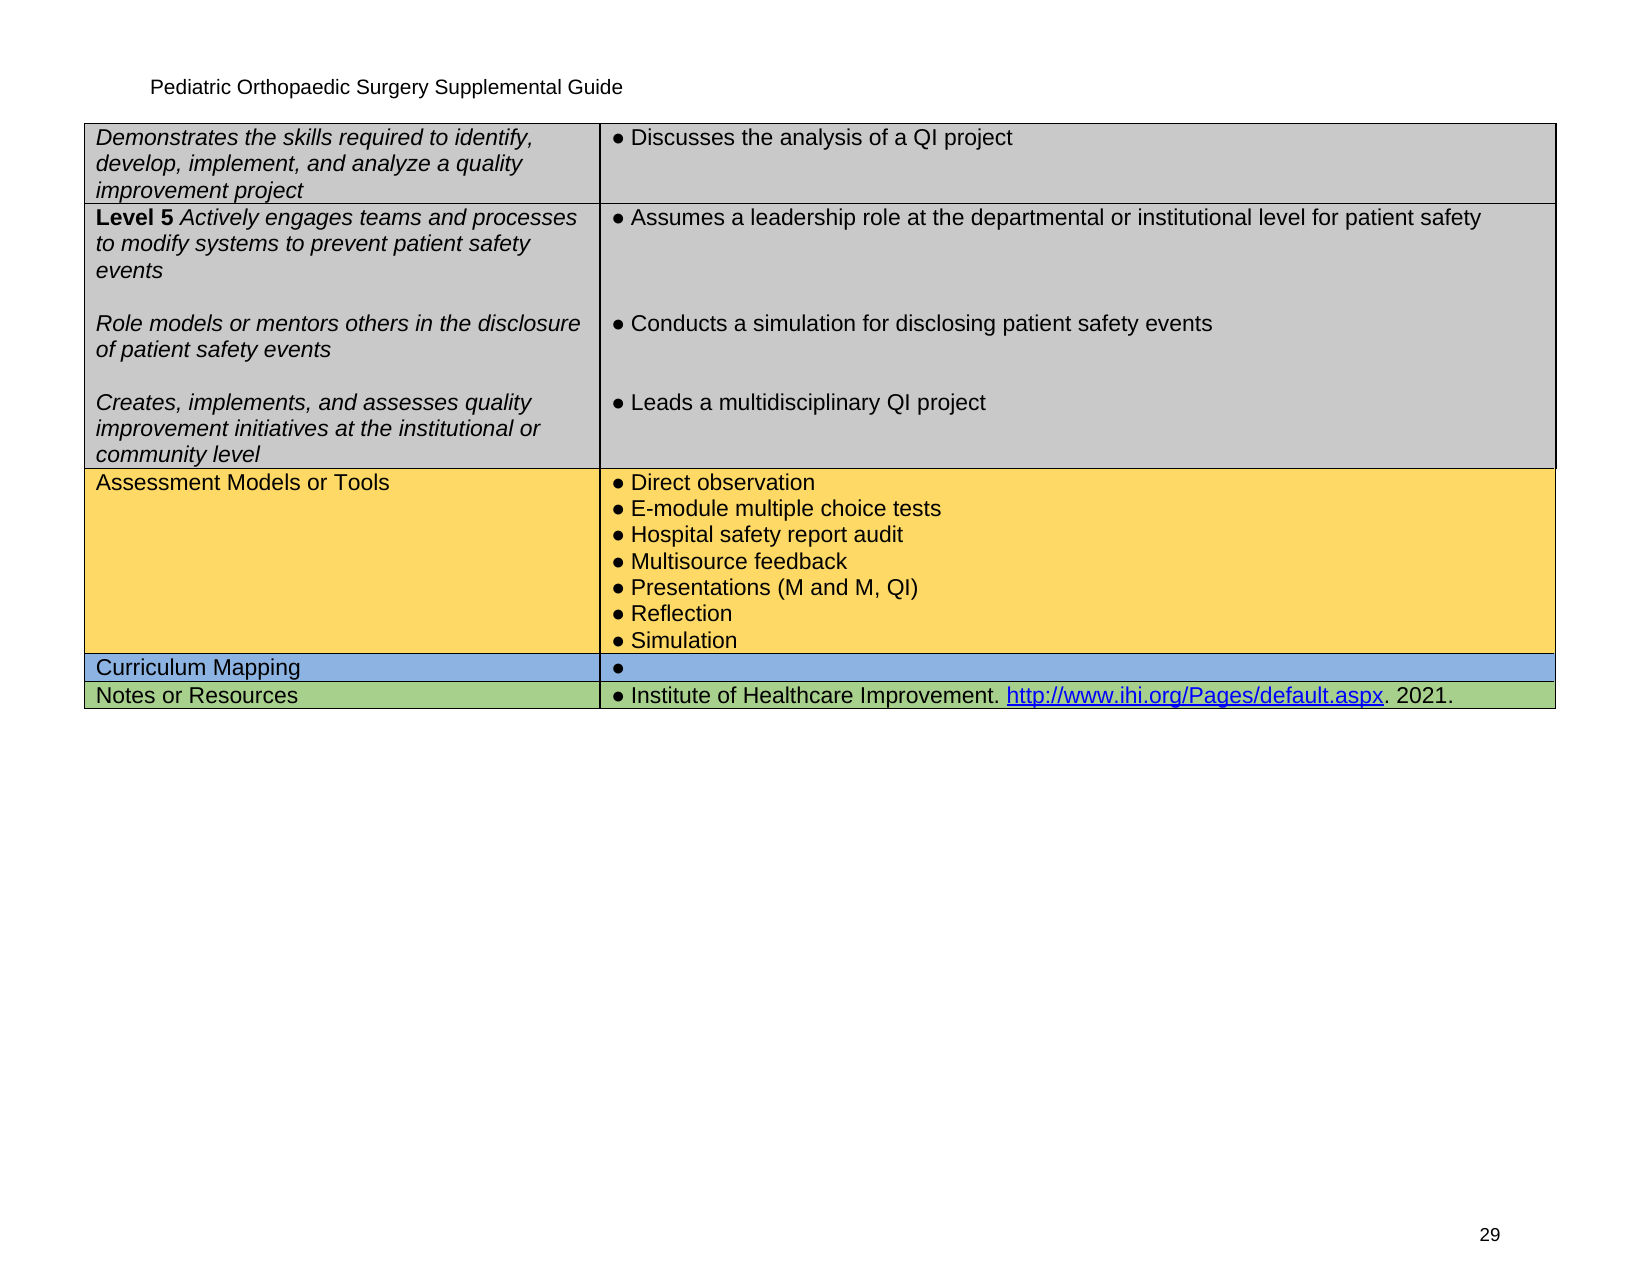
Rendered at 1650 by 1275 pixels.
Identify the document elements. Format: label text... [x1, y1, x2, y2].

table_cell Institute of Healthcare Improvement. http://www.ihi.org/Pages/default.aspx. 2021. [601, 681, 1555, 708]
table_cell Assumes a leadership role at the departmental or institutional level for patient safety Conducts a simulation for disclosing patient safety events Leads a multidisciplinary QI project [601, 204, 1555, 468]
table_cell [601, 124, 1555, 203]
table_cell Level 5 Actively engages teams and processes to modify systems to prevent patient safety events Role models or mentors others in the disclosure of patient safety events Creates, implements, and assesses quality improvement initiatives at the institutional or community level [85, 204, 599, 468]
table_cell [85, 124, 599, 203]
table_cell Notes or Resources [85, 682, 599, 708]
table_cell [601, 653, 1555, 681]
table_cell Assessment Models or Tools [85, 469, 599, 653]
table_cell Curriculum Mapping [85, 654, 599, 681]
table_cell Direct observation E-module multiple choice tests Hospital safety report audit Multisource feedback Presentations (M and M, QI) Reflection Simulation [601, 468, 1555, 653]
